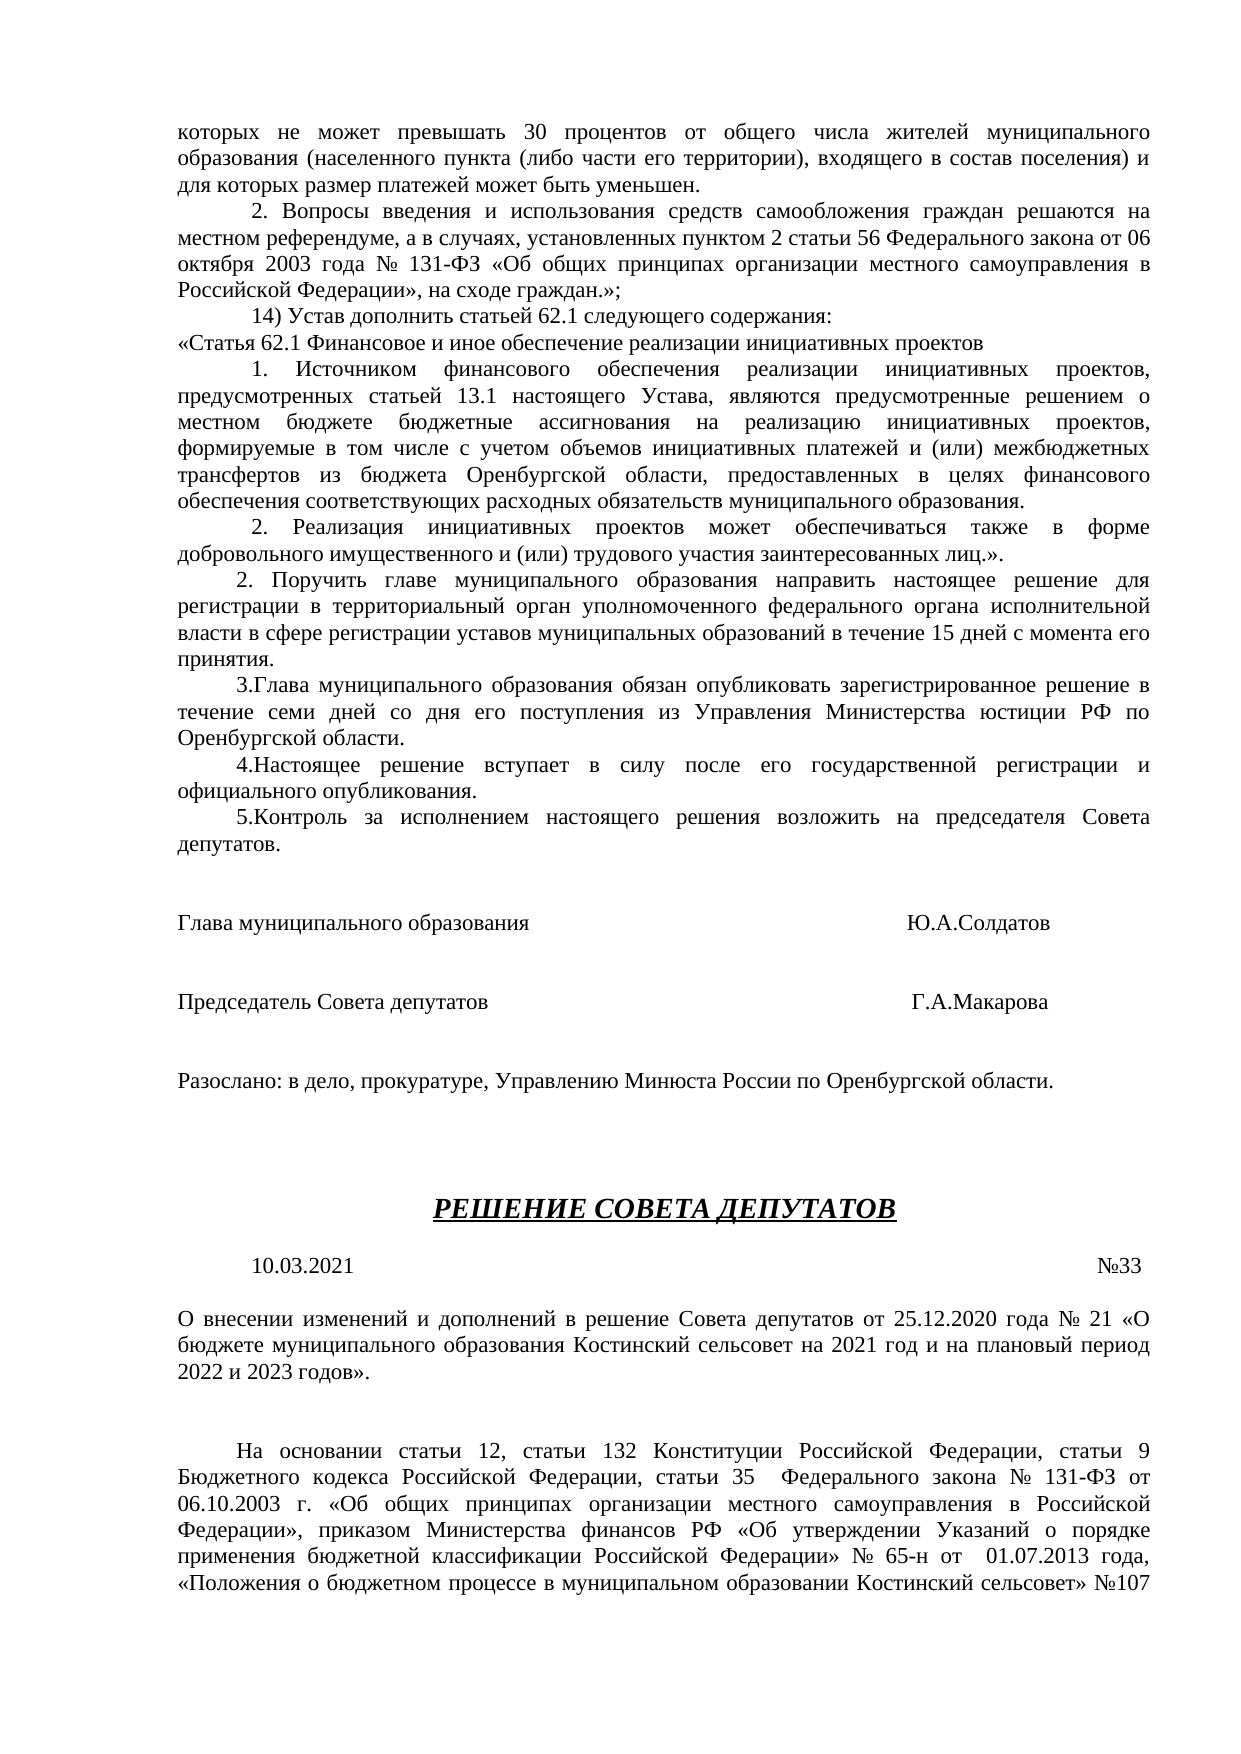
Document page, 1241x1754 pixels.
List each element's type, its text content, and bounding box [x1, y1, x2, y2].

text «Статья 62.1 Финансовое и иное обеспечение реализации инициативных проектов [177, 329, 1152, 355]
text О внесении изменений и дополнений в решение Совета депутатов от 25.12.2020 года № 21 «О бюджете муниципального образования Костинский сельсовет на 2021 год и на плановый период 2022 и 2023 годов». [177, 1305, 1152, 1384]
text 2. Поручить главе муниципального образования направить настоящее решение для регистрации в территориальный орган уполномоченного федерального органа исполнительной власти в сфере регистрации уставов муниципальных образований в течение 15 дней с момента его принятия. [177, 566, 1152, 672]
text 4.Настоящее решение вступает в силу после его государственной регистрации и официального опубликования. [177, 751, 1152, 803]
text 5.Контроль за исполнением настоящего решения возложить на председателя Совета депутатов. [177, 803, 1152, 856]
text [177, 118, 1152, 197]
text 10.03.2021 №33 [177, 1252, 1152, 1279]
text РЕШЕНИЕ СОВЕТА ДЕПУТАТОВ [177, 1199, 726, 1224]
text 14) Устав дополнить статьей 62.1 следующего содержания: [177, 303, 1152, 329]
text 3.Глава муниципального образования обязан опубликовать зарегистрированное решение в течение семи дней со дня его поступления из Управления Министерства юстиции РФ по Оренбургской области. [177, 672, 1152, 751]
text 2. Вопросы введения и использования средств самообложения граждан решаются на местном референдуме, а в случаях, установленных пунктом 2 статьи 56 Федерального закона от 06 октября 2003 года № 131-ФЗ «Об общих принципах организации местного самоуправления в Российской Федерации», на сходе граждан.»; [177, 197, 1152, 303]
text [177, 1437, 1152, 1595]
text Председатель Совета депутатов Г.А.Макарова [177, 988, 1152, 1014]
text Разослано: в дело, прокуратуре, Управлению Минюста России по Оренбургской области. [177, 1067, 1167, 1093]
text 1. Источником финансового обеспечения реализации инициативных проектов, предусмотренных статьей 13.1 настоящего Устава, являются предусмотренные решением о местном бюджете бюджетные ассигнования на реализацию инициативных проектов, формируемые в том числе с учетом объемов инициативных платежей и (или) межбюджетных трансфертов из бюджета Оренбургской области, предоставленных в целях финансового обеспечения соответствующих расходных обязательств муниципального образования. [177, 355, 1152, 513]
text Глава муниципального образования Ю.А.Солдатов [177, 909, 1152, 935]
text 2. Реализация инициативных проектов может обеспечиваться также в форме добровольного имущественного и (или) трудового участия заинтересованных лиц.». [177, 513, 1152, 566]
text РЕШЕНИЕ СОВЕТА ДЕПУТАТОВ [733, 1199, 1152, 1224]
